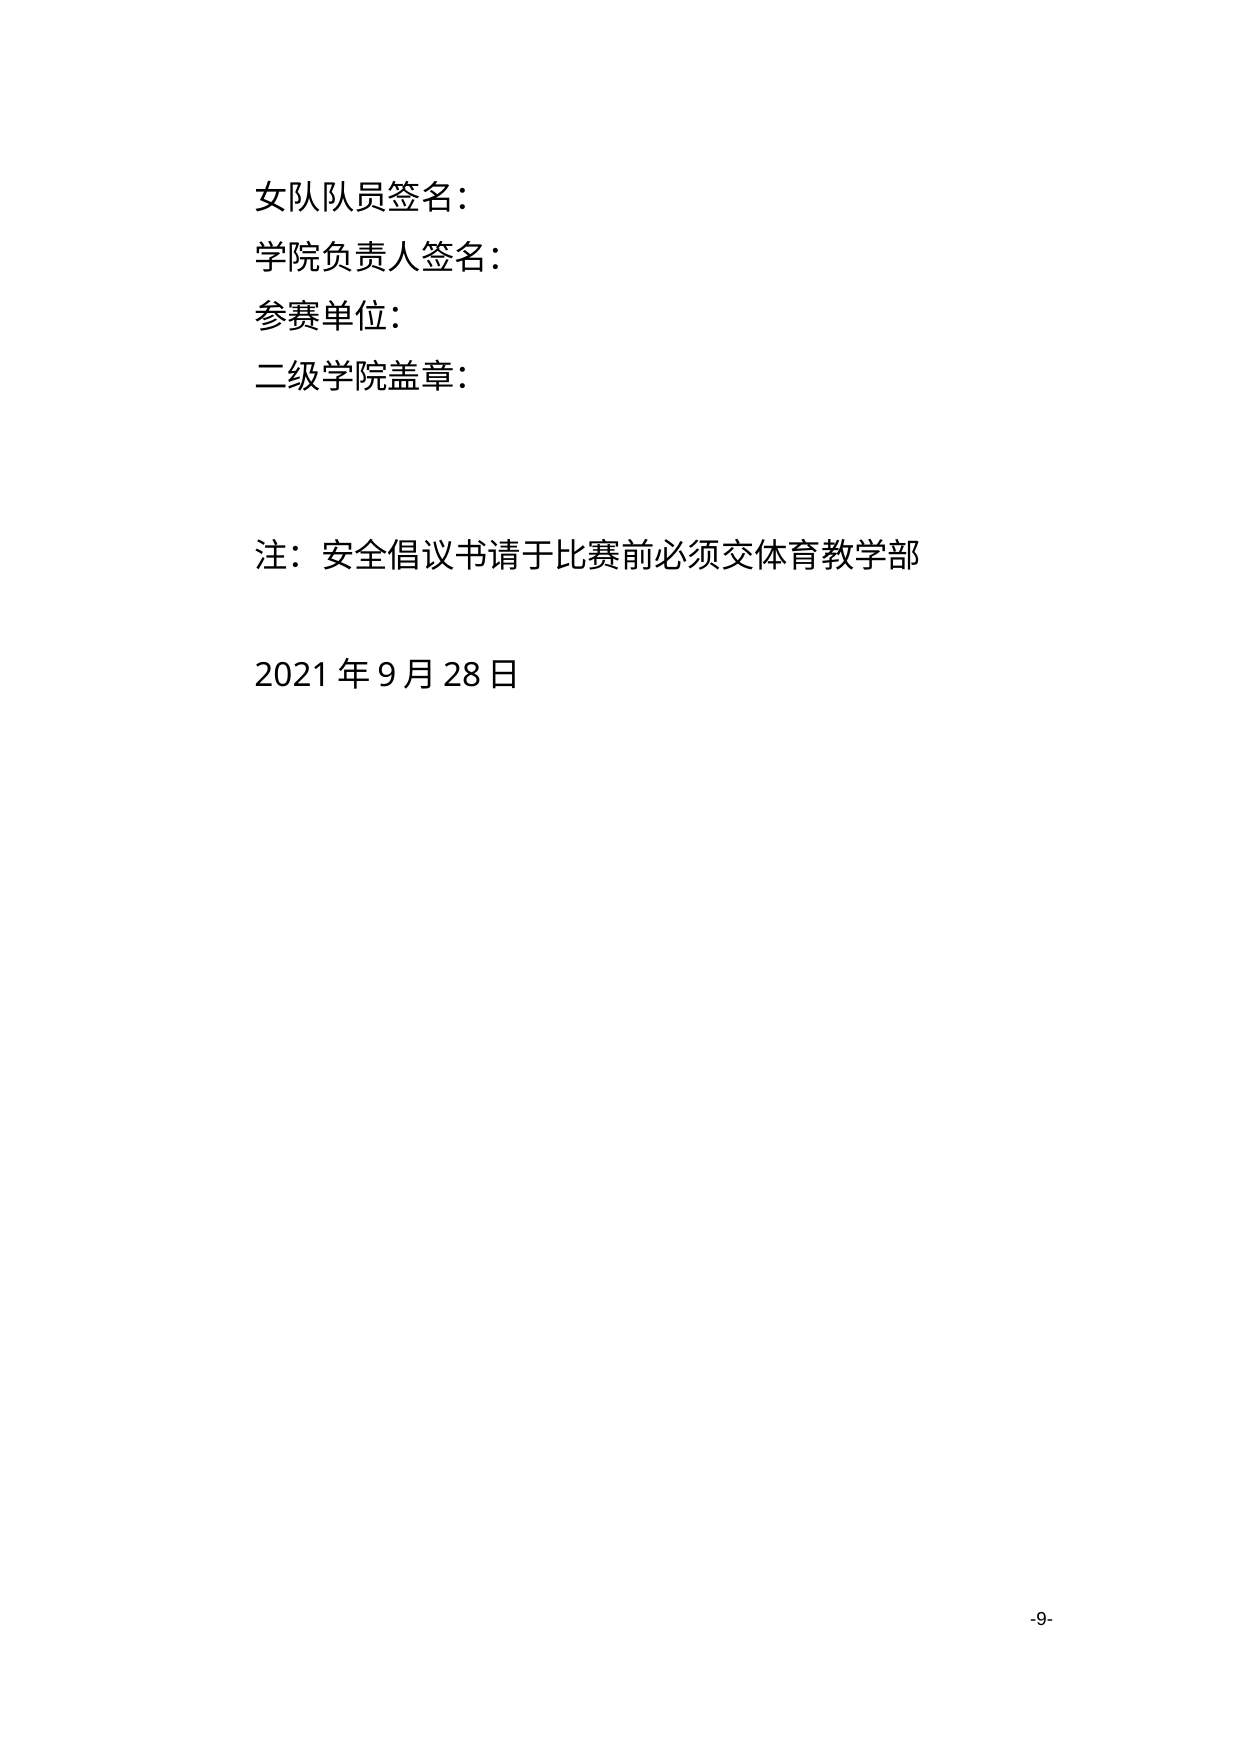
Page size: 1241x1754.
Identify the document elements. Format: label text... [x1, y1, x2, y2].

text 参赛单位： [187, 281, 1053, 341]
text 女队队员签名： [187, 162, 1053, 222]
text 二级学院盖章： [187, 341, 1053, 400]
text 2021年9月28日 [187, 639, 1053, 698]
text 注：安全倡议书请于比赛前必须交体育教学部 [187, 519, 1053, 579]
text 学院负责人签名： [187, 222, 1053, 281]
